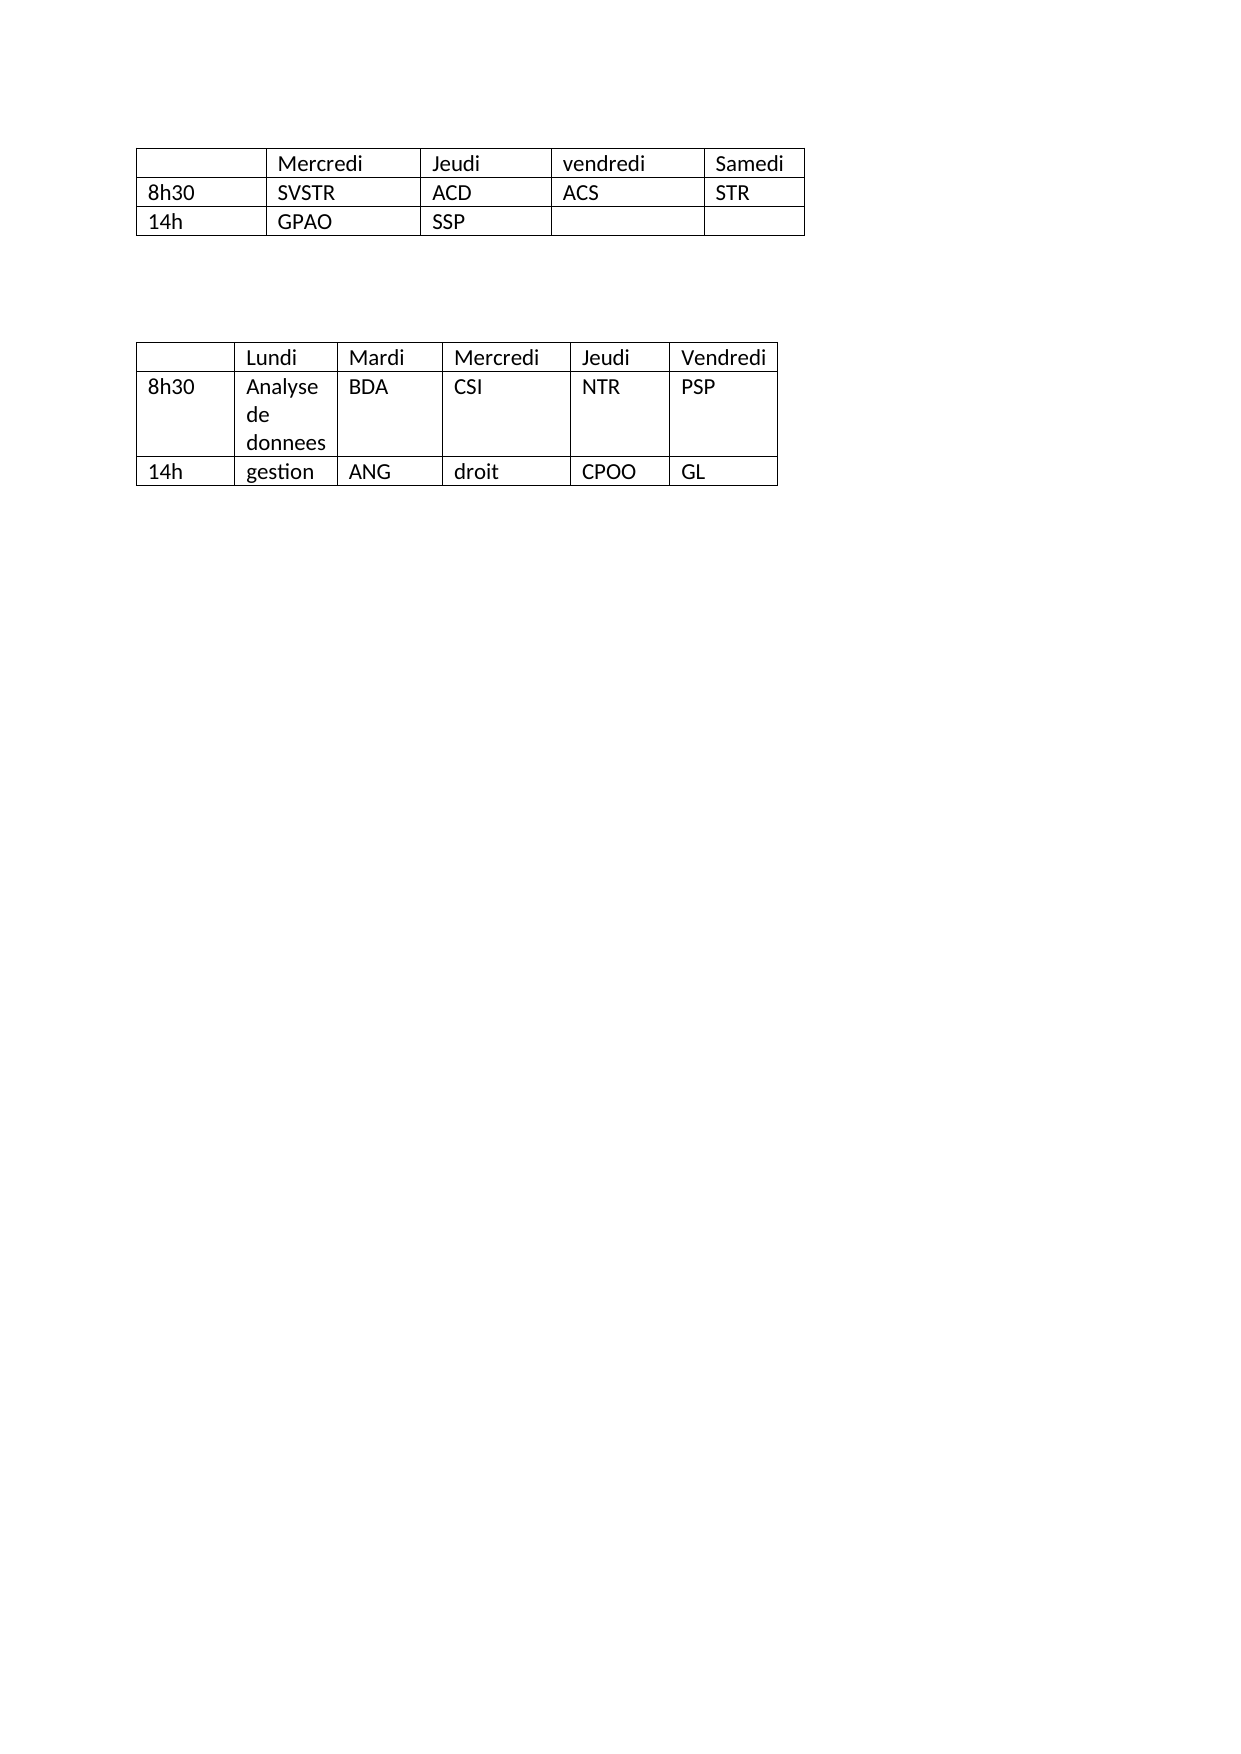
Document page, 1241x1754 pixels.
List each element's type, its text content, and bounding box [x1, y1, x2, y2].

table_header [137, 149, 266, 177]
table_cell [705, 207, 804, 235]
table_header Jeudi [421, 149, 551, 177]
table_header Mercredi [443, 343, 570, 371]
table_cell SSP [421, 207, 551, 235]
table_header Jeudi [571, 343, 669, 371]
table_header Vendredi [670, 343, 777, 371]
table_cell GPAO [267, 207, 420, 235]
table_cell ACD [421, 178, 551, 206]
table_cell SVSTR [267, 178, 420, 206]
table_header Lundi [235, 343, 337, 371]
table_cell gestion [235, 457, 337, 485]
table_header Mardi [338, 343, 442, 371]
table_cell CSI [443, 372, 570, 456]
table_cell 8h30 [137, 178, 266, 206]
table_cell CPOO [571, 457, 669, 485]
table_cell BDA [338, 372, 442, 456]
table_header vendredi [552, 149, 704, 177]
table_cell PSP [670, 372, 777, 456]
table_cell STR [705, 178, 804, 206]
table_cell droit [443, 457, 570, 485]
table_cell 8h30 [137, 372, 234, 456]
table_header Samedi [705, 149, 804, 177]
table_cell NTR [571, 372, 669, 456]
table_header Mercredi [267, 149, 420, 177]
table_cell GL [670, 457, 777, 485]
table_cell [552, 207, 704, 235]
table_cell Analyse de donnees [235, 372, 337, 456]
table_cell ACS [552, 178, 704, 206]
table_cell 14h [137, 457, 234, 485]
table_cell 14h [137, 207, 266, 235]
table_header [137, 343, 234, 371]
table_cell ANG [338, 457, 442, 485]
